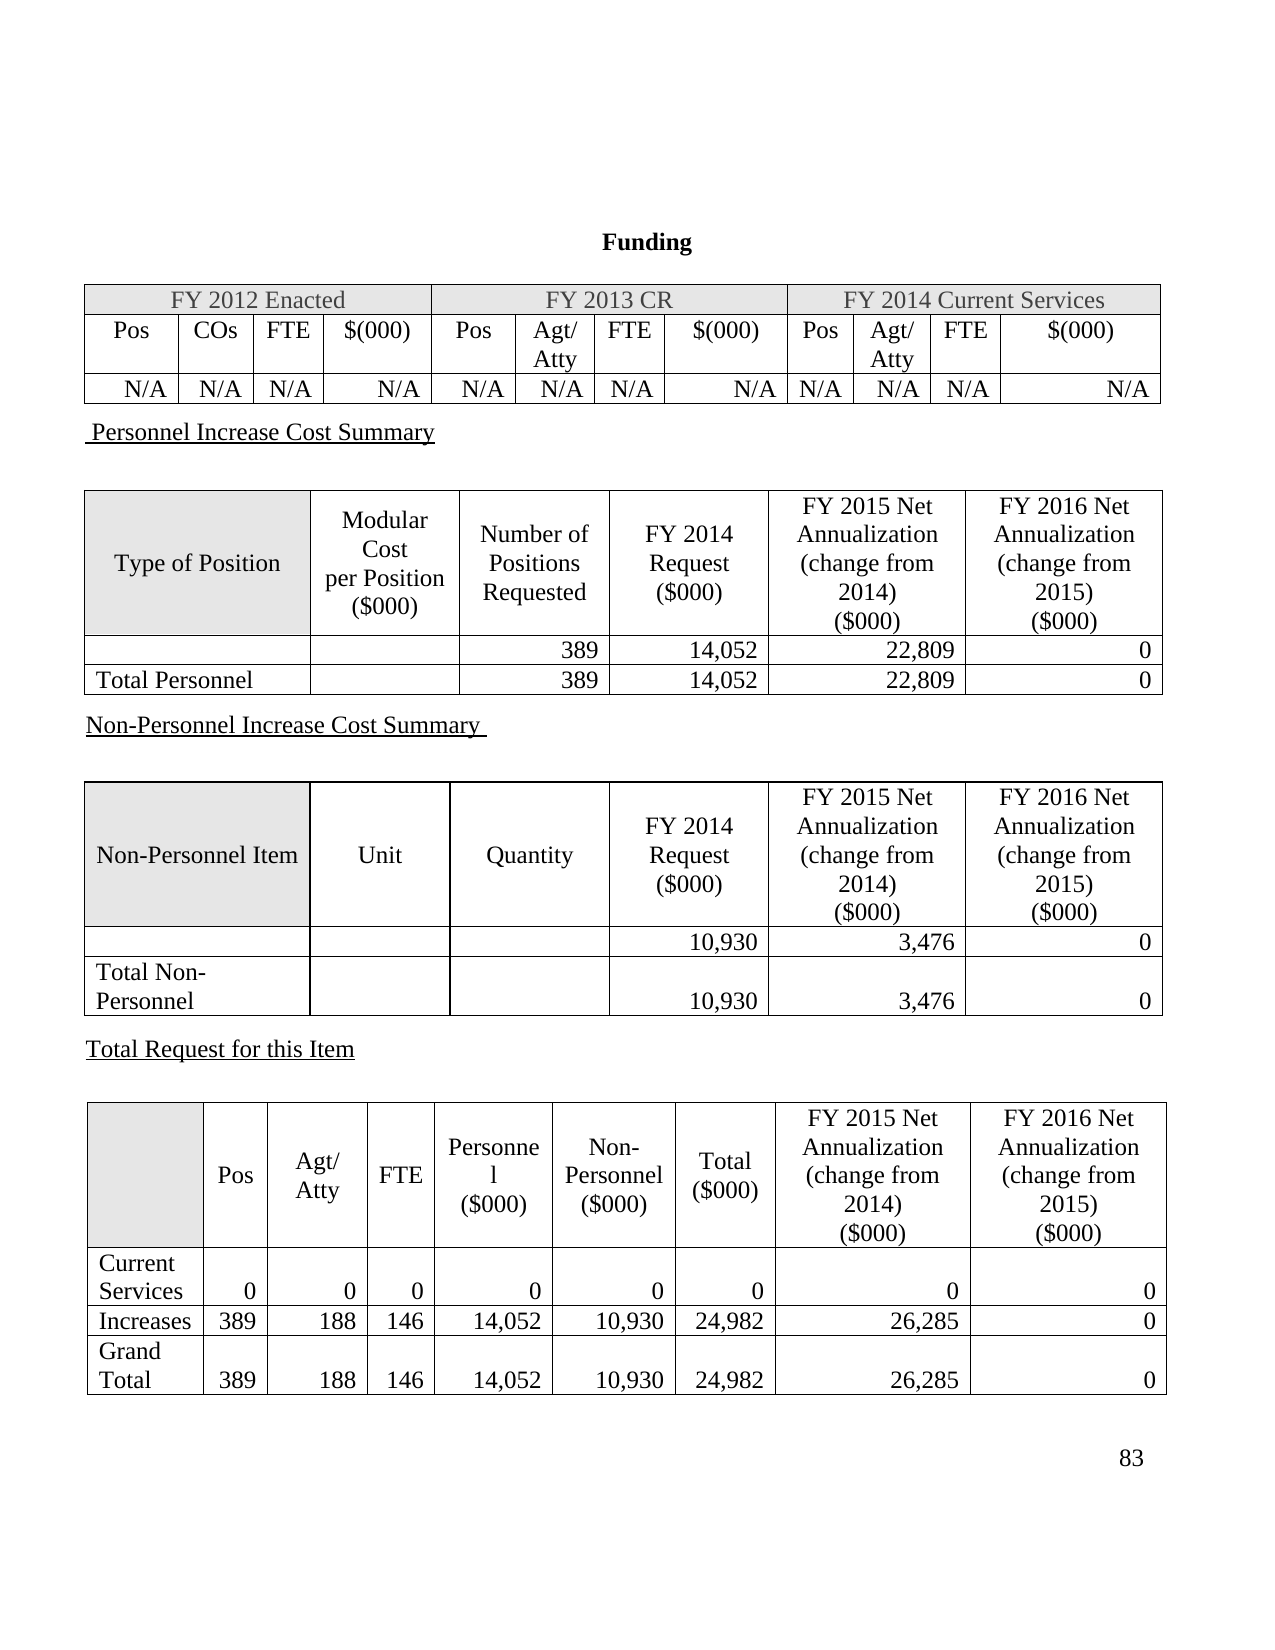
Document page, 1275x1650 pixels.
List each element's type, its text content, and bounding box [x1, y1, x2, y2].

table_cell 24,982 [676, 1306, 775, 1335]
table_cell 14,052 [610, 665, 768, 694]
table_cell [311, 927, 449, 956]
table_cell 146 [368, 1336, 434, 1393]
table_cell Increases [88, 1306, 203, 1335]
table_cell 22,809 [769, 665, 965, 694]
table_header Agt/Atty [268, 1103, 367, 1247]
table_cell 0 [204, 1248, 267, 1305]
table_cell 389 [460, 665, 609, 694]
table_header Modular Cost per Position ($000) [311, 491, 459, 634]
table_header FY 2015 Net Annualization (change from 2014) ($000) [769, 491, 965, 634]
table_cell 389 [204, 1336, 267, 1393]
table_cell 0 [776, 1248, 970, 1305]
table_cell FTE [254, 315, 323, 373]
table_header Personnel ($000) [435, 1103, 552, 1247]
table_header FY 2015 Net Annualization (change from 2014) ($000) [776, 1103, 970, 1247]
table_cell N/A [516, 374, 594, 402]
table_cell 389 [460, 636, 609, 664]
table_header Non-Personnel ($000) [553, 1103, 675, 1247]
table_cell 10,930 [553, 1306, 675, 1335]
table_cell 0 [966, 665, 1162, 694]
table_cell 0 [971, 1306, 1166, 1335]
table_cell Agt/ Atty [516, 315, 594, 373]
table_cell 0 [676, 1248, 775, 1305]
table_cell [311, 665, 459, 694]
table_cell FTE [931, 315, 1000, 373]
table_cell N/A [254, 374, 323, 402]
table_cell 188 [268, 1336, 367, 1393]
table_cell $(000) [324, 315, 431, 373]
table_header FTE [368, 1103, 434, 1247]
table_cell 0 [435, 1248, 552, 1305]
table_cell 0 [368, 1248, 434, 1305]
table_header Unit [311, 783, 449, 926]
table_cell Total Non-Personnel [85, 957, 309, 1014]
table_cell COs [179, 315, 253, 373]
table_cell 14,052 [610, 636, 768, 664]
table_cell [85, 927, 309, 956]
table_cell 3,476 [769, 957, 965, 1014]
table_cell N/A [931, 374, 1000, 402]
text Funding [150, 227, 1144, 256]
table_cell $(000) [665, 315, 787, 373]
table_header Pos [204, 1103, 267, 1247]
table_cell [85, 636, 310, 664]
table_cell N/A [432, 374, 515, 402]
table_cell [311, 957, 449, 1014]
table_cell [451, 957, 609, 1014]
table_header FY 2016 Net Annualization (change from 2015) ($000) [966, 491, 1162, 634]
table_header Number of Positions Requested [460, 491, 609, 634]
table_cell 188 [268, 1306, 367, 1335]
table_header Total ($000) [676, 1103, 775, 1247]
table_cell 14,052 [435, 1336, 552, 1393]
table_cell 389 [204, 1306, 267, 1335]
table_cell $(000) [1001, 315, 1160, 373]
table_cell Pos [788, 315, 853, 373]
table_header FY 2016 Net Annualization (change from 2015) ($000) [966, 783, 1162, 926]
table_cell 0 [553, 1248, 675, 1305]
table_cell N/A [85, 374, 178, 402]
table_cell 0 [966, 927, 1162, 956]
table_cell 24,982 [676, 1336, 775, 1393]
table_cell 14,052 [435, 1306, 552, 1335]
table_cell N/A [1001, 374, 1160, 402]
table_header FY 2016 Net Annualization (change from 2015) ($000) [971, 1103, 1166, 1247]
table_cell 3,476 [769, 927, 965, 956]
table_cell 22,809 [769, 636, 965, 664]
table_cell 0 [971, 1336, 1166, 1393]
table_cell N/A [788, 374, 853, 402]
table_cell 0 [971, 1248, 1166, 1305]
table_cell Current Services [88, 1248, 203, 1305]
table_header FY 2012 Enacted [85, 285, 431, 314]
table_header FY 2014 Request ($000) [610, 783, 768, 926]
table_cell FTE [595, 315, 664, 373]
table_cell [451, 927, 609, 956]
table_cell 0 [268, 1248, 367, 1305]
table_cell N/A [854, 374, 930, 402]
table_cell 26,285 [776, 1306, 970, 1335]
table_cell 26,285 [776, 1336, 970, 1393]
table_header FY 2014 Request ($000) [610, 491, 768, 634]
table_cell N/A [595, 374, 664, 402]
table_cell 10,930 [553, 1336, 675, 1393]
table_header Non-Personnel Item [85, 783, 309, 926]
table_header FY 2013 CR [432, 285, 787, 314]
table_header Quantity [451, 783, 609, 926]
table_header FY 2014 Current Services [788, 285, 1160, 314]
table_cell 10,930 [610, 957, 768, 1014]
table_cell 146 [368, 1306, 434, 1335]
table_cell Pos [432, 315, 515, 373]
table_cell 0 [966, 957, 1162, 1014]
table_cell N/A [665, 374, 787, 402]
table_cell Grand Total [88, 1336, 203, 1393]
table_cell [311, 636, 459, 664]
table_header FY 2015 Net Annualization (change from 2014) ($000) [769, 783, 965, 926]
table_cell 10,930 [610, 927, 768, 956]
table_cell 0 [966, 636, 1162, 664]
table_cell N/A [324, 374, 431, 402]
table_header [88, 1103, 203, 1247]
table_cell N/A [179, 374, 253, 402]
table_cell Total Personnel [85, 665, 310, 694]
table_cell Agt/ Atty [854, 315, 930, 373]
table_cell Pos [85, 315, 178, 373]
table_header Type of Position [85, 491, 310, 634]
